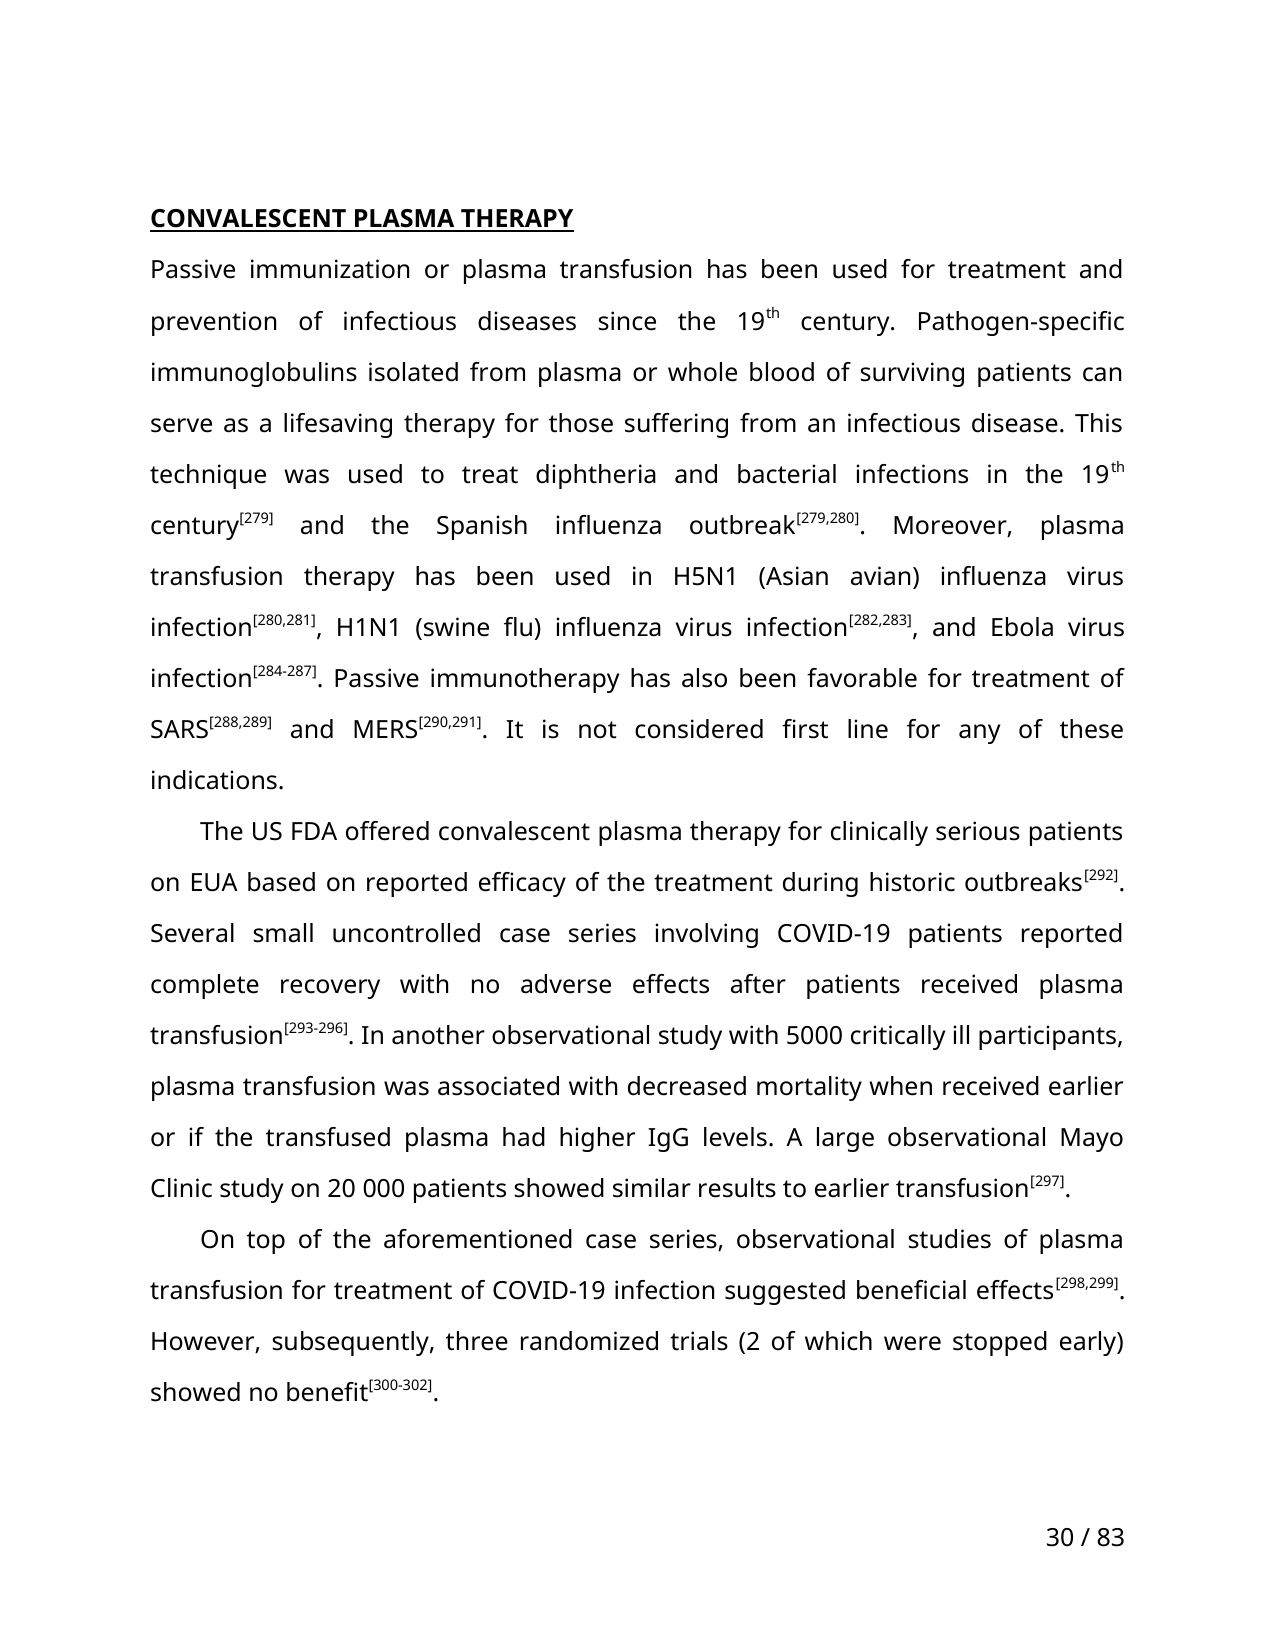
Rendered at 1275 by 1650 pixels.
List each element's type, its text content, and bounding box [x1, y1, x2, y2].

text On top of the aforementioned case series, observational studies of plasma transfusion for treatment of COVID-19 infection suggested beneficial effects[298,299]. However, subsequently, three randomized trials (2 of which were stopped early) showed no benefit[300-302]. [150, 1222, 1125, 1409]
text Passive immunization or plasma transfusion has been used for treatment and prevention of infectious diseases since the 19th century. Pathogen-specific immunoglobulins isolated from plasma or whole blood of surviving patients can serve as a lifesaving therapy for those suffering from an infectious disease. This technique was used to treat diphtheria and bacterial infections in the 19th century[279] and the Spanish influenza outbreak[279,280]. Moreover, plasma transfusion therapy has been used in H5N1 (Asian avian) influenza virus infection[280,281], H1N1 (swine flu) influenza virus infection[282,283], and Ebola virus infection[284-287]. Passive immunotherapy has also been favorable for treatment of SARS[288,289] and MERS[290,291]. It is not considered first line for any of these indications. [150, 252, 1125, 797]
text Convalescent Plasma Therapy [150, 201, 1125, 235]
text The US FDA offered convalescent plasma therapy for clinically serious patients on EUA based on reported efficacy of the treatment during historic outbreaks[292]. Several small uncontrolled case series involving COVID-19 patients reported complete recovery with no adverse effects after patients received plasma transfusion[293-296]. In another observational study with 5000 critically ill participants, plasma transfusion was associated with decreased mortality when received earlier or if the transfused plasma had higher IgG levels. A large observational Mayo Clinic study on 20 000 patients showed similar results to earlier transfusion[297]. [150, 813, 1125, 1205]
